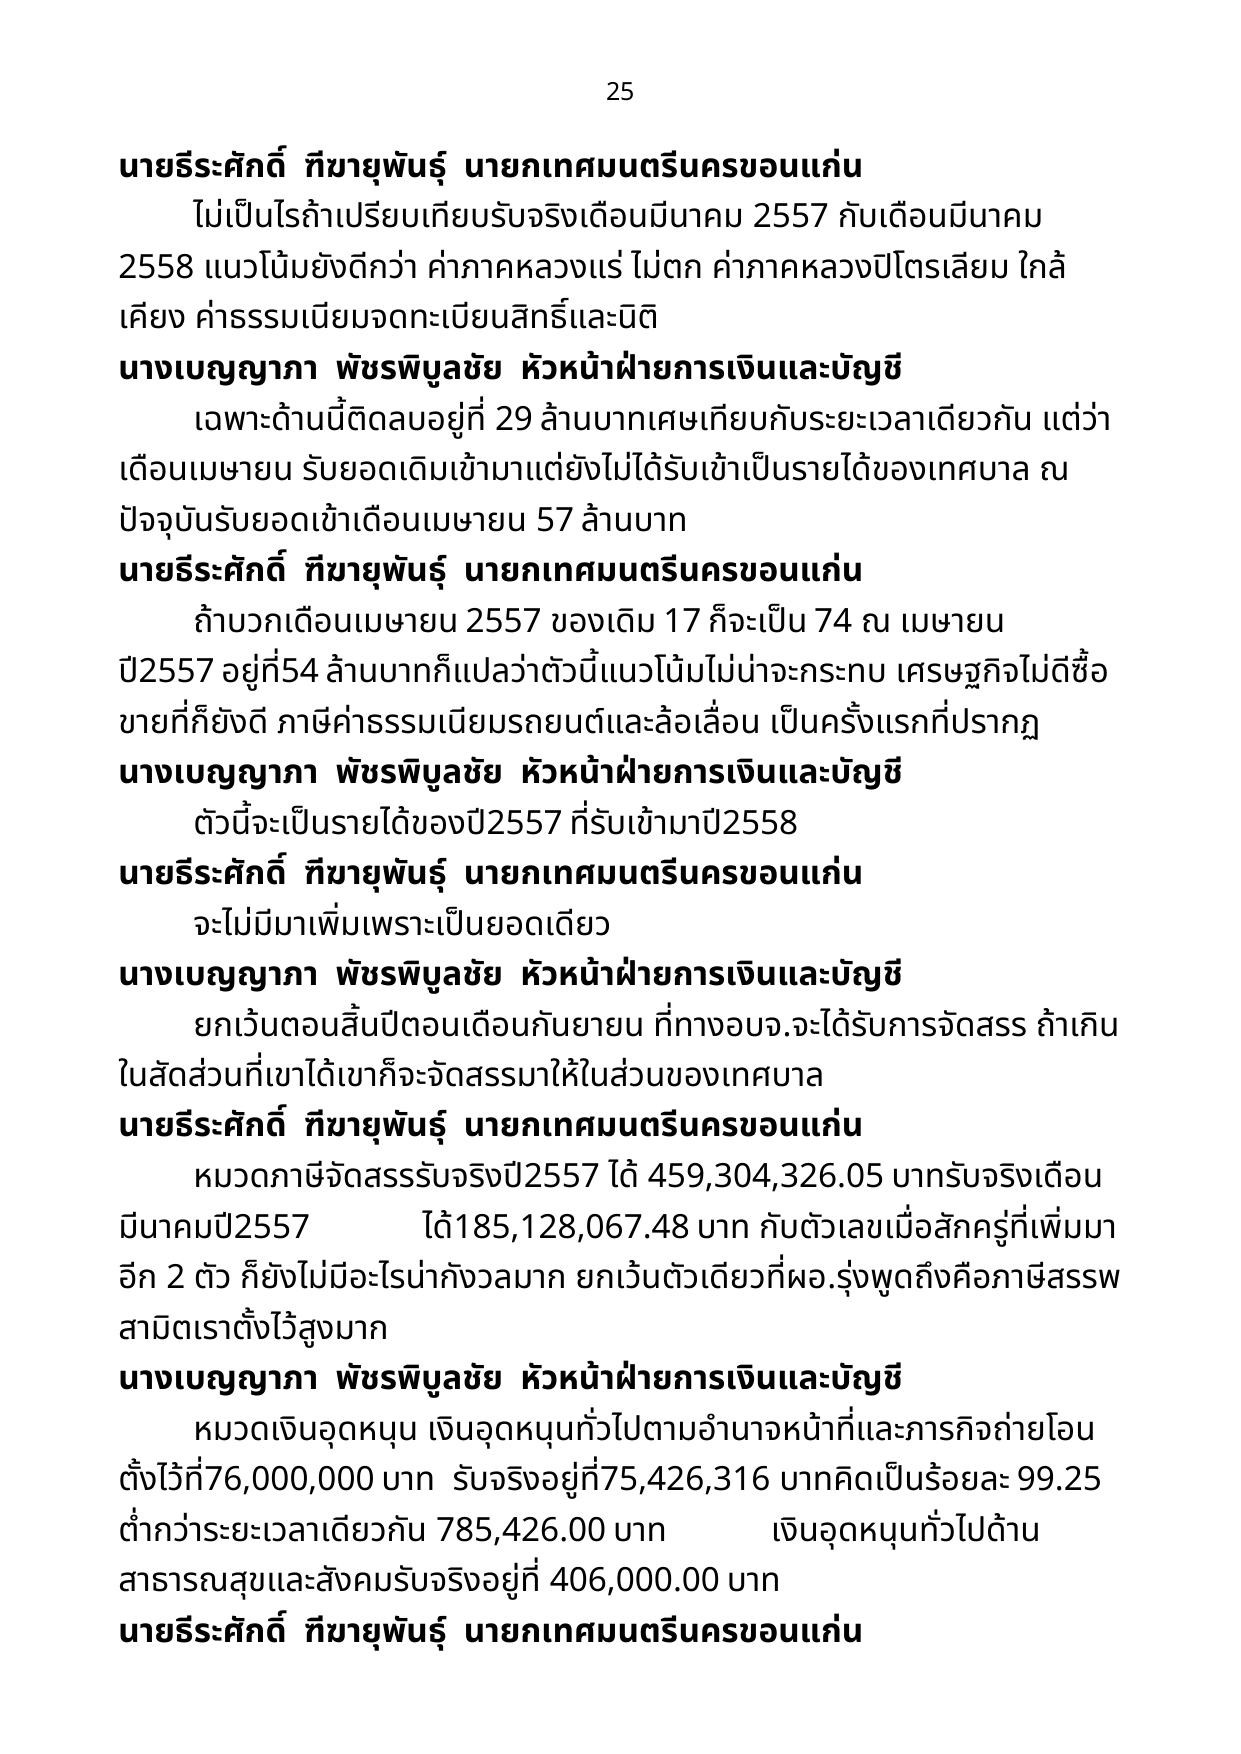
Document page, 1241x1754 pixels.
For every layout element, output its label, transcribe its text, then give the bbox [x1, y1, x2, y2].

text นางเบญญาภา พัชรพิบูลชัย หัวหน้าฝ่ายการเงินและบัญชี [118, 1354, 1122, 1404]
text นายธีระศักดิ์ ฑีฆายุพันธุ์ นายกเทศมนตรีนครขอนแก่น [118, 546, 1122, 596]
text เฉพาะด้านนี้ติดลบอยู่ที่ 29ล้านบาทเศษเทียบกับระยะเวลาเดียวกัน แต่ว่าเดือนเมษายน รับยอดเดิมเข้ามาแต่ยังไม่ได้รับเข้าเป็นรายได้ของเทศบาล ณ ปัจจุบันรับยอดเข้าเดือนเมษายน 57ล้านบาท [118, 394, 1122, 546]
text ยกเว้นตอนสิ้นปีตอนเดือนกันยายน ที่ทางอบจ.จะได้รับการจัดสรร ถ้าเกินในสัดส่วนที่เขาได้เขาก็จะจัดสรรมาให้ในส่วนของเทศบาล [118, 1000, 1122, 1101]
text นายธีระศักดิ์ ฑีฆายุพันธุ์ นายกเทศมนตรีนครขอนแก่น [118, 849, 1122, 899]
text ตัวนี้จะเป็นรายได้ของปี2557ที่รับเข้ามาปี2558 [118, 798, 1122, 849]
text นายธีระศักดิ์ ฑีฆายุพันธุ์ นายกเทศมนตรีนครขอนแก่น [118, 1607, 1122, 1657]
text ถ้าบวกเดือนเมษายน2557 ของเดิม17ก็จะเป็น74 ณ เมษายนปี2557อยู่ที่54ล้านบาทก็แปลว่าตัวนี้แนวโน้มไม่น่าจะกระทบ เศรษฐกิจไม่ดีซื้อขายที่ก็ยังดี ภาษีค่าธรรมเนียมรถยนต์และล้อเลื่อน เป็นครั้งแรกที่ปรากฏ [118, 596, 1122, 748]
text นายธีระศักดิ์ ฑีฆายุพันธุ์ นายกเทศมนตรีนครขอนแก่น [118, 142, 1122, 192]
text นางเบญญาภา พัชรพิบูลชัย หัวหน้าฝ่ายการเงินและบัญชี [118, 748, 1122, 798]
text ไม่เป็นไรถ้าเปรียบเทียบรับจริงเดือนมีนาคม 2557 กับเดือนมีนาคม 2558 แนวโน้มยังดีกว่า ค่าภาคหลวงแร่ ไม่ตก ค่าภาคหลวงปิโตรเลียม ใกล้เคียง ค่าธรรมเนียมจดทะเบียนสิทธิ์และนิติ [118, 192, 1122, 344]
text นางเบญญาภา พัชรพิบูลชัย หัวหน้าฝ่ายการเงินและบัญชี [118, 344, 1122, 394]
text นายธีระศักดิ์ ฑีฆายุพันธุ์ นายกเทศมนตรีนครขอนแก่น [118, 1101, 1122, 1152]
text หมวดภาษีจัดสรรรับจริงปี2557 ได้ 459,304,326.05บาทรับจริงเดือนมีนาคมปี2557 ได้185,128,067.48บาท กับตัวเลขเมื่อสักครู่ที่เพิ่มมาอีก 2 ตัว ก็ยังไม่มีอะไรน่ากังวลมาก ยกเว้นตัวเดียวที่ผอ.รุ่งพูดถึงคือภาษีสรรพสามิตเราตั้งไว้สูงมาก [118, 1152, 1122, 1354]
text หมวดเงินอุดหนุน เงินอุดหนุนทั่วไปตามอำนาจหน้าที่และภารกิจถ่ายโอนตั้งไว้ที่76,000,000บาท รับจริงอยู่ที่75,426,316 บาทคิดเป็นร้อยละ99.25 ต่ำกว่าระยะเวลาเดียวกัน 785,426.00บาท เงินอุดหนุนทั่วไปด้านสาธารณสุขและสังคมรับจริงอยู่ที่ 406,000.00บาท [118, 1404, 1122, 1607]
text จะไม่มีมาเพิ่มเพราะเป็นยอดเดียว [118, 899, 1122, 950]
text นางเบญญาภา พัชรพิบูลชัย หัวหน้าฝ่ายการเงินและบัญชี [118, 950, 1122, 1000]
